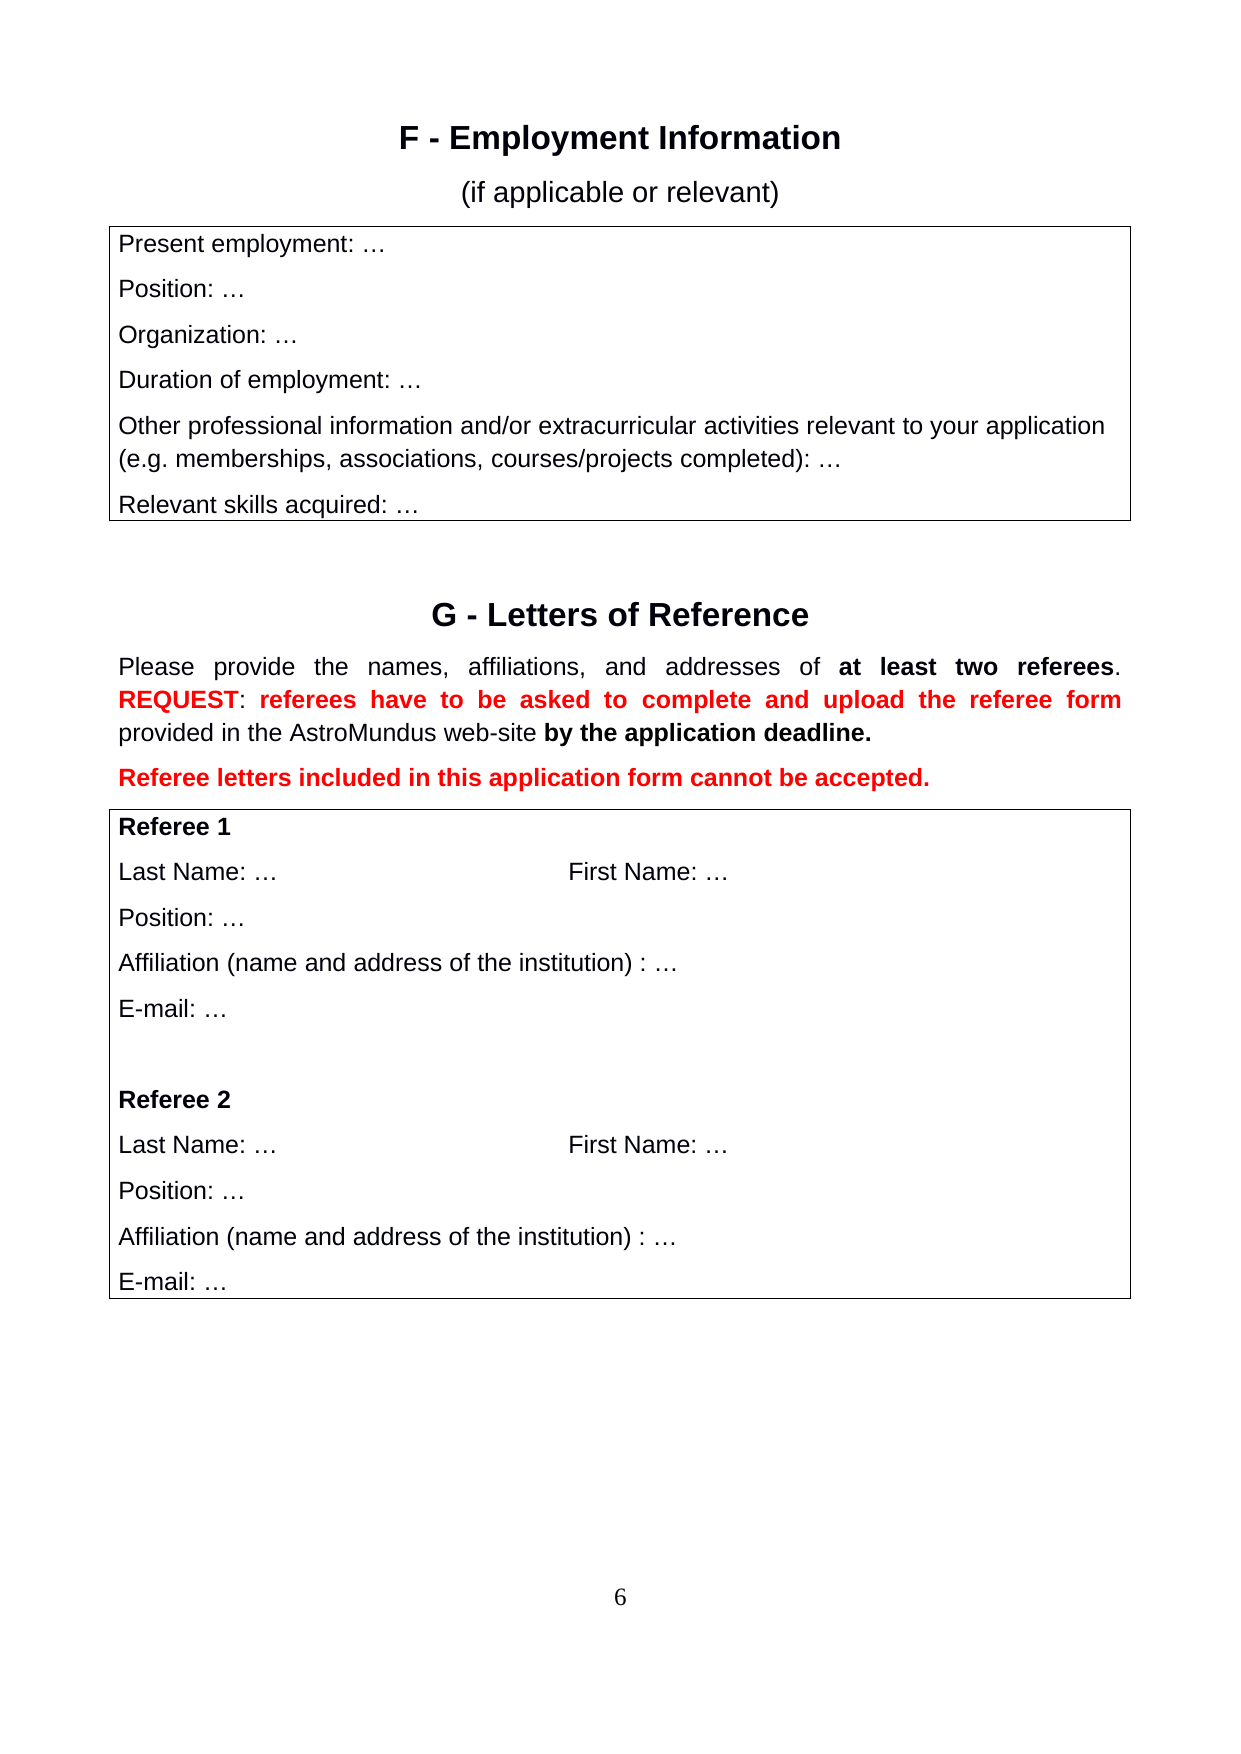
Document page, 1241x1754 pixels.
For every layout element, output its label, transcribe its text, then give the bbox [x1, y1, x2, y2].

text Affiliation (name and address of the institution) : … [110, 1218, 1130, 1250]
text Please provide the names, affiliations, and addresses of at least two referees. REQUEST: referees have to be asked to complete and upload the referee form provided in the AstroMundus web-site by the application deadline. [118, 652, 1122, 746]
text F - Employment Information [118, 118, 1122, 157]
text Affiliation (name and address of the institution) : … [110, 945, 1130, 977]
text Relevant skills acquired: … [110, 486, 1130, 520]
text Position: … [110, 1173, 1130, 1205]
text Other professional information and/or extracurricular activities relevant to your application (e.g. memberships, associations, courses/projects completed): … [110, 408, 1130, 473]
text (if applicable or relevant) [118, 175, 1122, 208]
text Referee 1 [110, 810, 1130, 841]
text Present employment: … [110, 227, 1130, 258]
text Referee letters included in this application form cannot be accepted. [118, 763, 1122, 792]
text Duration of employment: … [110, 362, 1130, 394]
text Last Name: … First Name: … [110, 854, 1130, 886]
text E-mail: … [110, 1264, 1130, 1298]
text Referee 2 [110, 1082, 1130, 1114]
text Position: … [110, 900, 1130, 932]
text Last Name: … First Name: … [110, 1127, 1130, 1159]
text G - Letters of Reference [118, 595, 1122, 633]
text Position: … [110, 271, 1130, 303]
text Organization: … [110, 317, 1130, 349]
text E-mail: … [110, 991, 1130, 1023]
